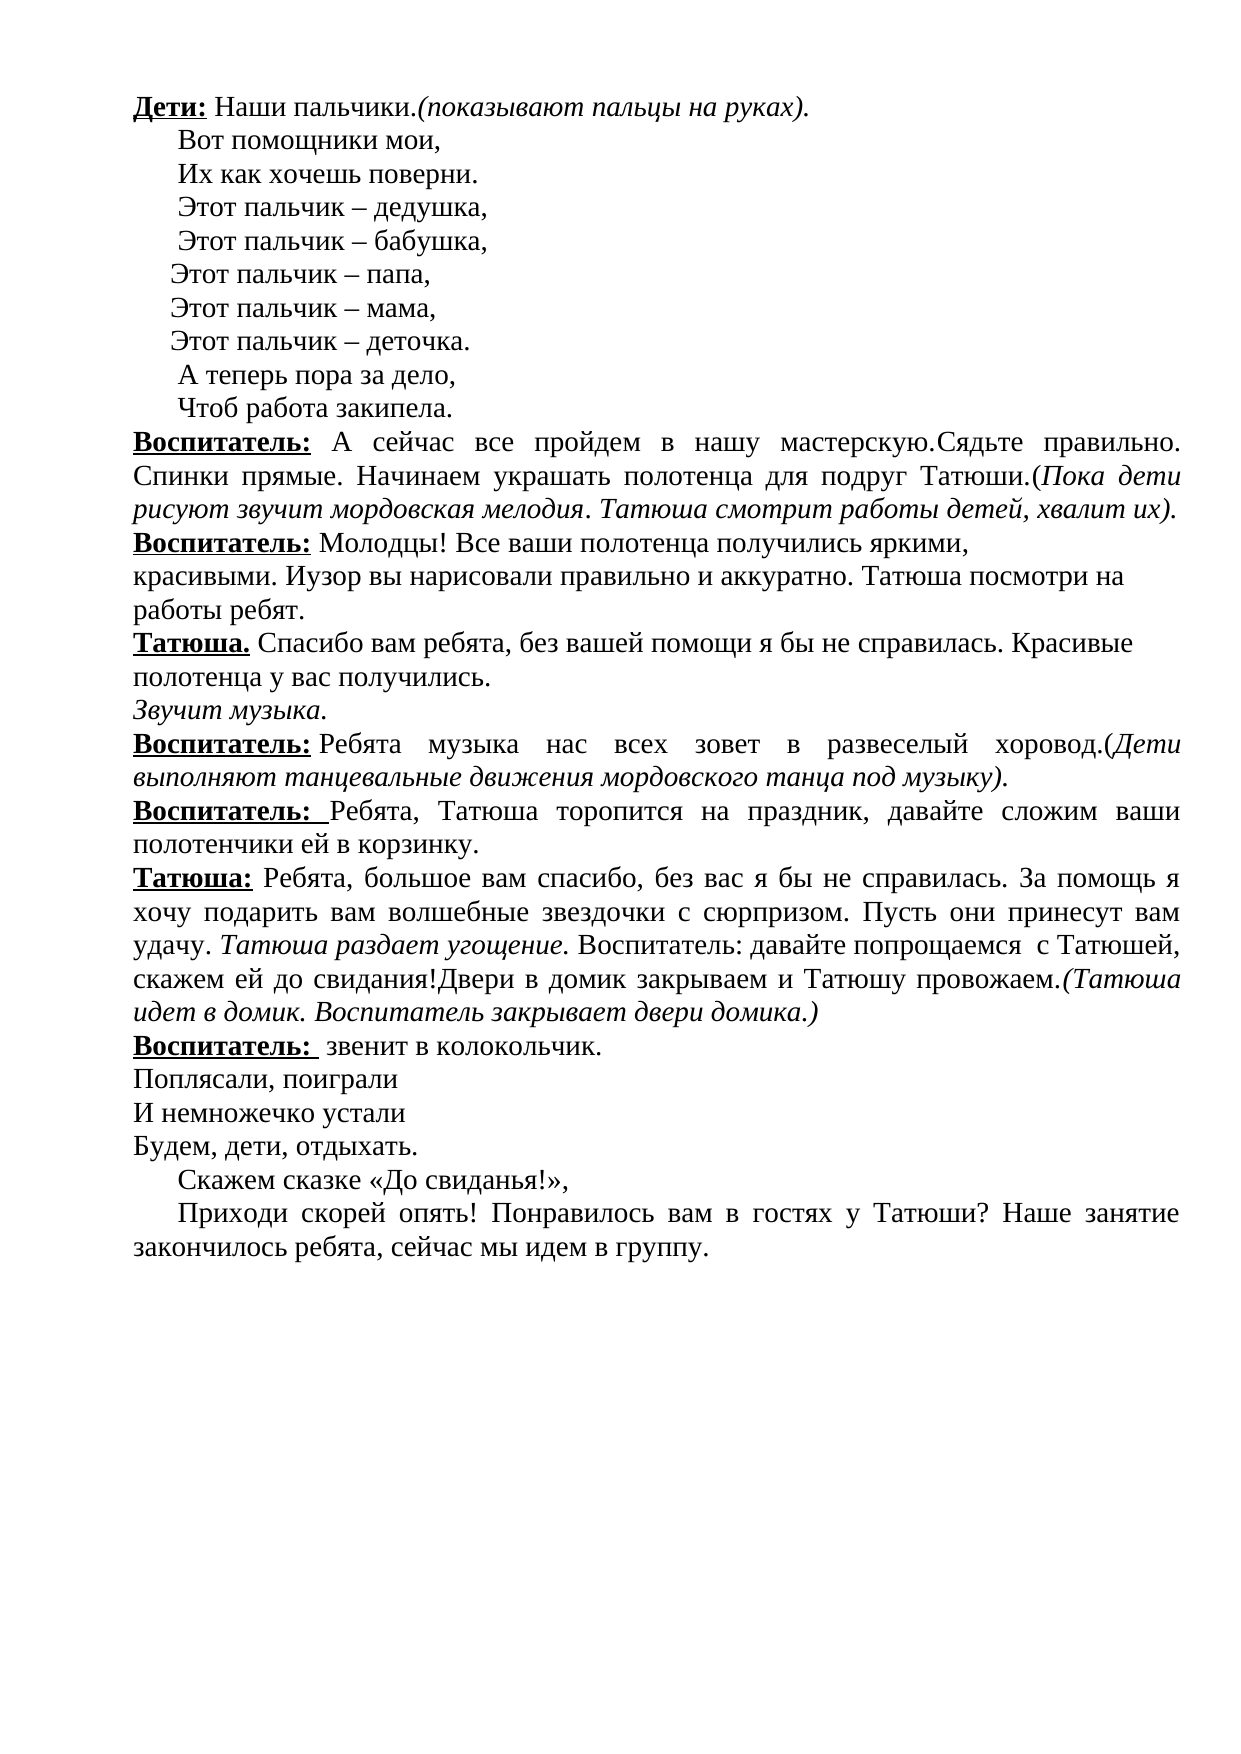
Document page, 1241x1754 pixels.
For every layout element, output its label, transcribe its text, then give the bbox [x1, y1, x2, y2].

text Дети: Наши пальчики.(показывают пальцы на руках). [133, 89, 1181, 122]
text Татюша: Ребята, большое вам спасибо, без вас я бы не справилась. За помощь я хочу подарить вам волшебные звездочки с сюрпризом. Пусть они принесут вам удачу. Татюша раздает угощение. Воспитатель: давайте попрощаемся с Татюшей, скажем ей до свидания!Двери в домик закрываем и Татюшу провожаем.(Татюша идет в домик. Воспитатель закрывает двери домика.) [133, 860, 1181, 1028]
text Поплясали, поиграли [133, 1061, 1181, 1095]
text Этот пальчик – мама, [133, 290, 1181, 323]
text Воспитатель: Ребята музыка нас всех зовет в развеселый хоровод.(Дети выполняют танцевальные движения мордовского танца под музыку). [133, 726, 1181, 793]
text Воспитатель: Ребята, Татюша торопится на праздник, давайте сложим ваши полотенчики ей в корзинку. [133, 793, 1181, 860]
text Скажем сказке «До свиданья!», [133, 1162, 1181, 1196]
text Вот помощники мои, [133, 122, 1181, 156]
text Звучит музыка. [133, 692, 1181, 726]
text Будем, дети, отдыхать. [133, 1128, 1181, 1162]
text Воспитатель: звенит в колокольчик. [133, 1028, 1181, 1061]
text Воспитатель: Молодцы! Все ваши полотенца получились яркими, красивыми. Иузор вы нарисовали правильно и аккуратно. Татюша посмотри на работы ребят. [133, 525, 1181, 625]
text Воспитатель: А сейчас все пройдем в нашу мастерскую.Сядьте правильно. Спинки прямые. Начинаем украшать полотенца для подруг Татюши.(Пока дети рисуют звучит мордовская мелодия. Татюша смотрит работы детей, хвалит их). [133, 424, 1181, 525]
text Этот пальчик – бабушка, [133, 223, 1181, 256]
text Этот пальчик – папа, [133, 256, 1181, 290]
text Их как хочешь поверни. [133, 156, 1181, 189]
text Этот пальчик – дедушка, [133, 189, 1181, 223]
text Чтоб работа закипела. [133, 391, 1181, 424]
text Приходи скорей опять! Понравилось вам в гостях у Татюши? Наше занятие закончилось ребята, сейчас мы идем в группу. [133, 1196, 1181, 1263]
text И немножечко устали [133, 1095, 1181, 1128]
text А теперь пора за дело, [133, 357, 1181, 391]
text Татюша. Спасибо вам ребята, без вашей помощи я бы не справилась. Красивые полотенца у вас получились. [133, 625, 1181, 692]
text Этот пальчик – деточка. [133, 323, 1181, 357]
